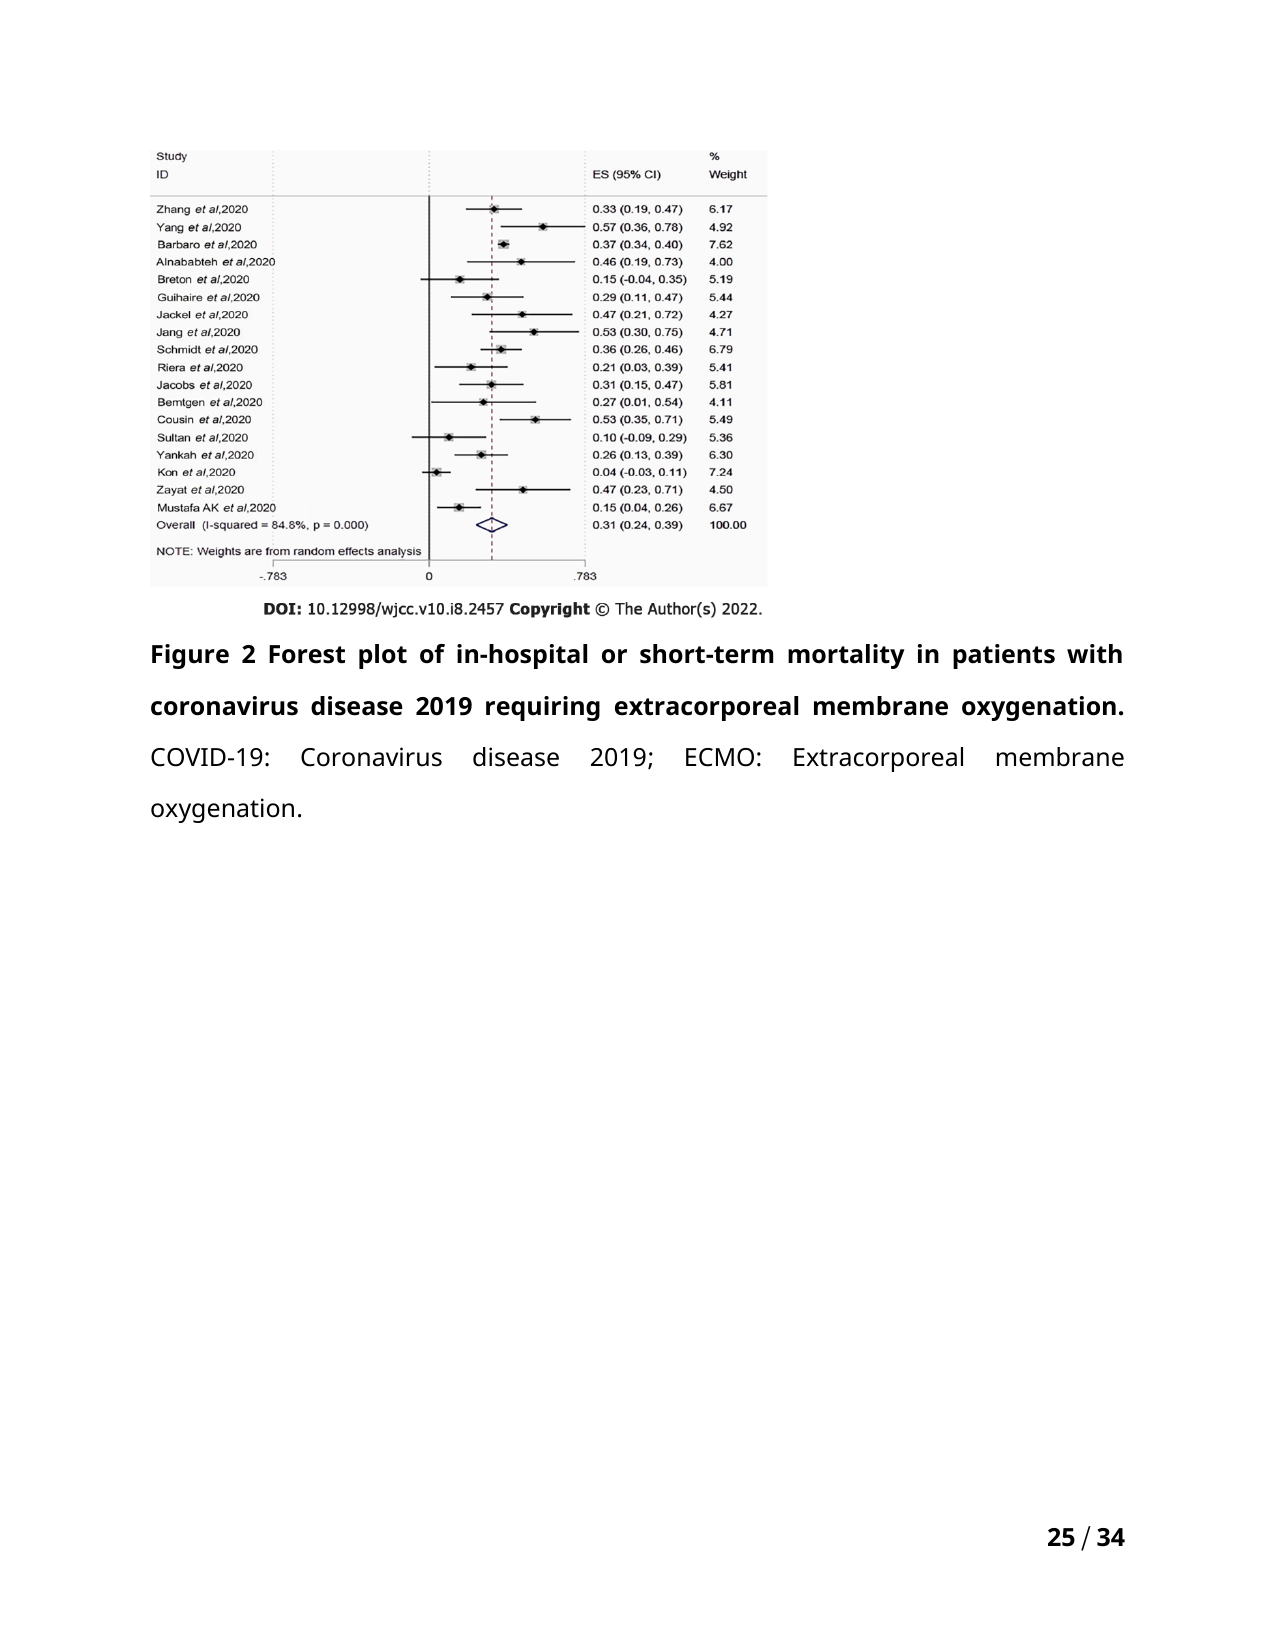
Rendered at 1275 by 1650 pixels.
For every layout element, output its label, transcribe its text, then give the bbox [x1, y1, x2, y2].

text Figure 2 Forest plot of in-hospital or short-term mortality in patients with coronavirus disease 2019 requiring extracorporeal membrane oxygenation. COVID-19: Coronavirus disease 2019; ECMO: Extracorporeal membrane oxygenation. [150, 637, 1125, 824]
picture [150, 150, 768, 623]
